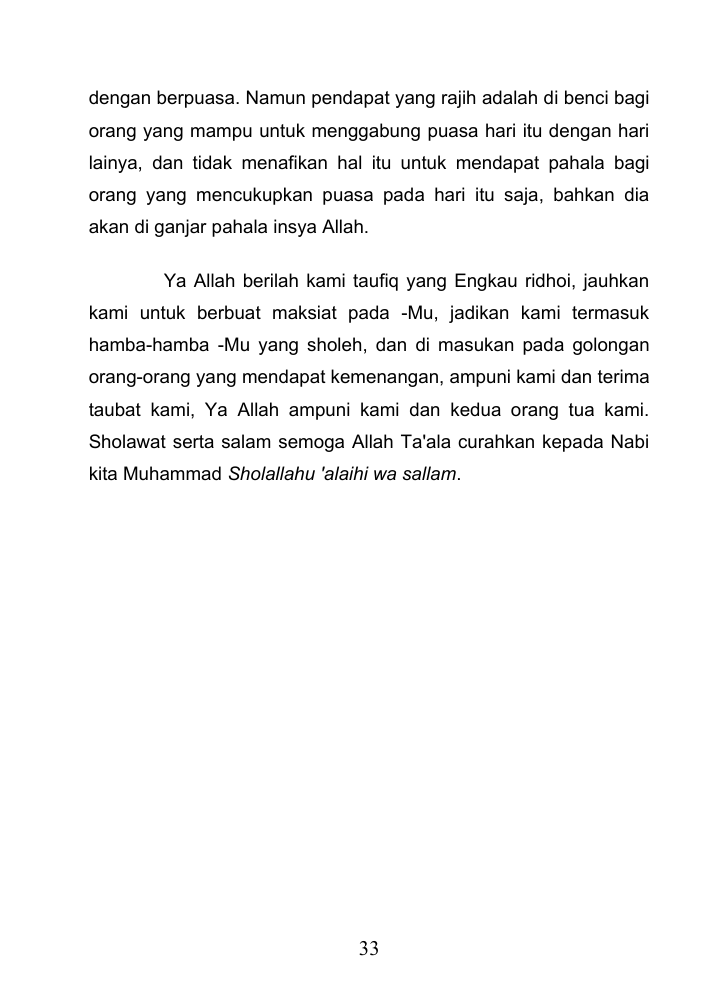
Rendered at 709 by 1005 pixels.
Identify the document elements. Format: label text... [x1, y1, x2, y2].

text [88, 87, 650, 238]
text Ya Allah berilah kami taufiq yang Engkau ridhoi, jauhkan kami untuk berbuat maksiat pada -Mu, jadikan kami termasuk hamba-hamba -Mu yang sholeh, dan di masukan pada golongan orang-orang yang mendapat kemenangan, ampuni kami dan terima taubat kami, Ya Allah ampuni kami dan kedua orang tua kami. Sholawat serta salam semoga Allah Ta'ala curahkan kepada Nabi kita Muhammad Sholallahu 'alaihi wa sallam. [88, 269, 650, 485]
